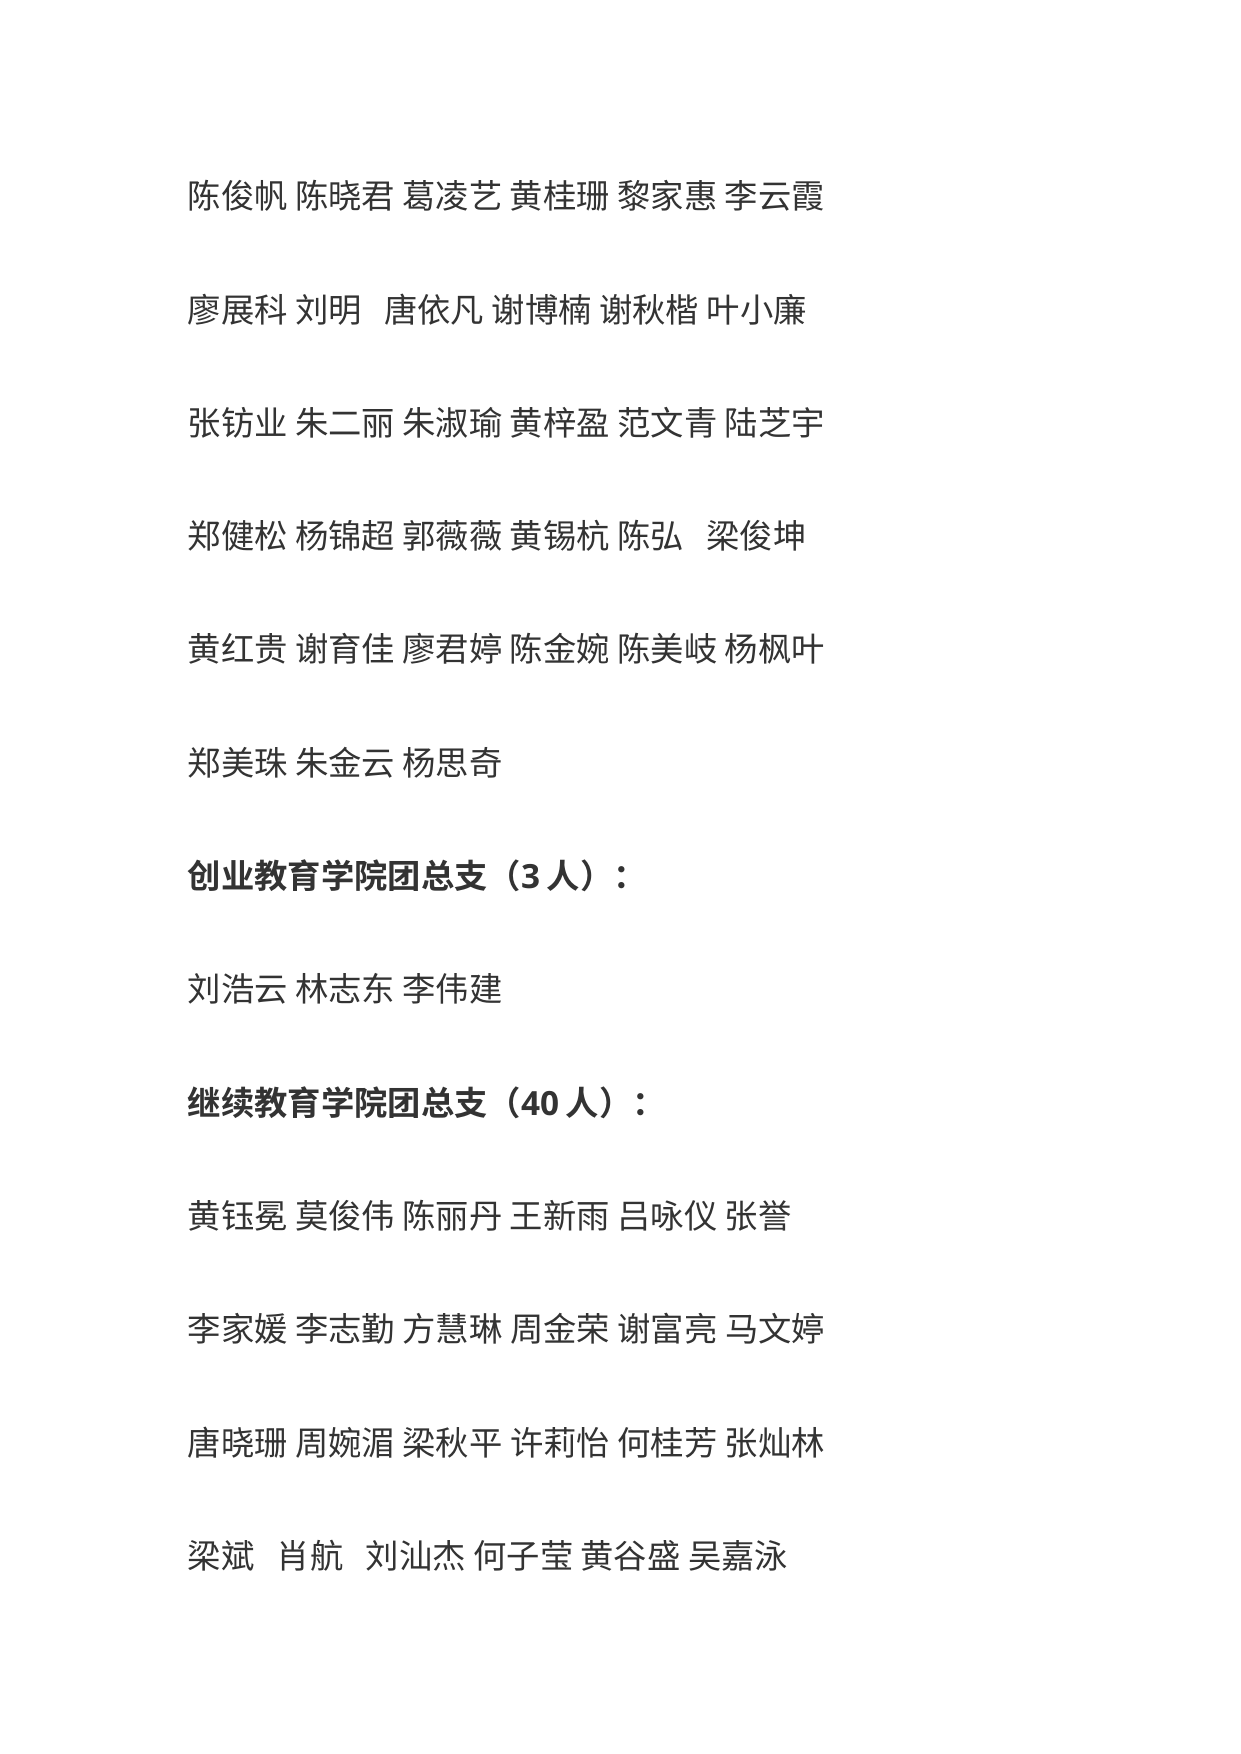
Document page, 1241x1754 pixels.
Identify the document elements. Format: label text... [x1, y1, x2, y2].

text 廖展科 刘明 唐依凡 谢博楠 谢秋楷 叶小廉 [187, 275, 1053, 340]
text 郑健松 杨锦超 郭薇薇 黄锡杭 陈弘 梁俊坤 [187, 502, 1053, 567]
text 继续教育学院团总支（40人）： [187, 1068, 1053, 1133]
text 陈俊帆 陈晓君 葛凌艺 黄桂珊 黎家惠 李云霞 [187, 162, 1053, 227]
text 黄钰冕 莫俊伟 陈丽丹 王新雨 吕咏仪 张誉 [187, 1181, 1053, 1246]
text 梁斌 肖航 刘汕杰 何子莹 黄谷盛 吴嘉泳 [187, 1521, 1053, 1586]
text 张钫业 朱二丽 朱淑瑜 黄梓盈 范文青 陆芝宇 [187, 388, 1053, 453]
text 刘浩云 林志东 李伟建 [187, 955, 1053, 1020]
text 黄红贵 谢育佳 廖君婷 陈金婉 陈美岐 杨枫叶 [187, 615, 1053, 680]
text 唐晓珊 周婉湄 梁秋平 许莉怡 何桂芳 张灿林 [187, 1408, 1053, 1473]
text 郑美珠 朱金云 杨思奇 [187, 728, 1053, 793]
text 创业教育学院团总支（3人）： [187, 841, 1053, 906]
text 李家媛 李志勤 方慧琳 周金荣 谢富亮 马文婷 [187, 1295, 1053, 1360]
